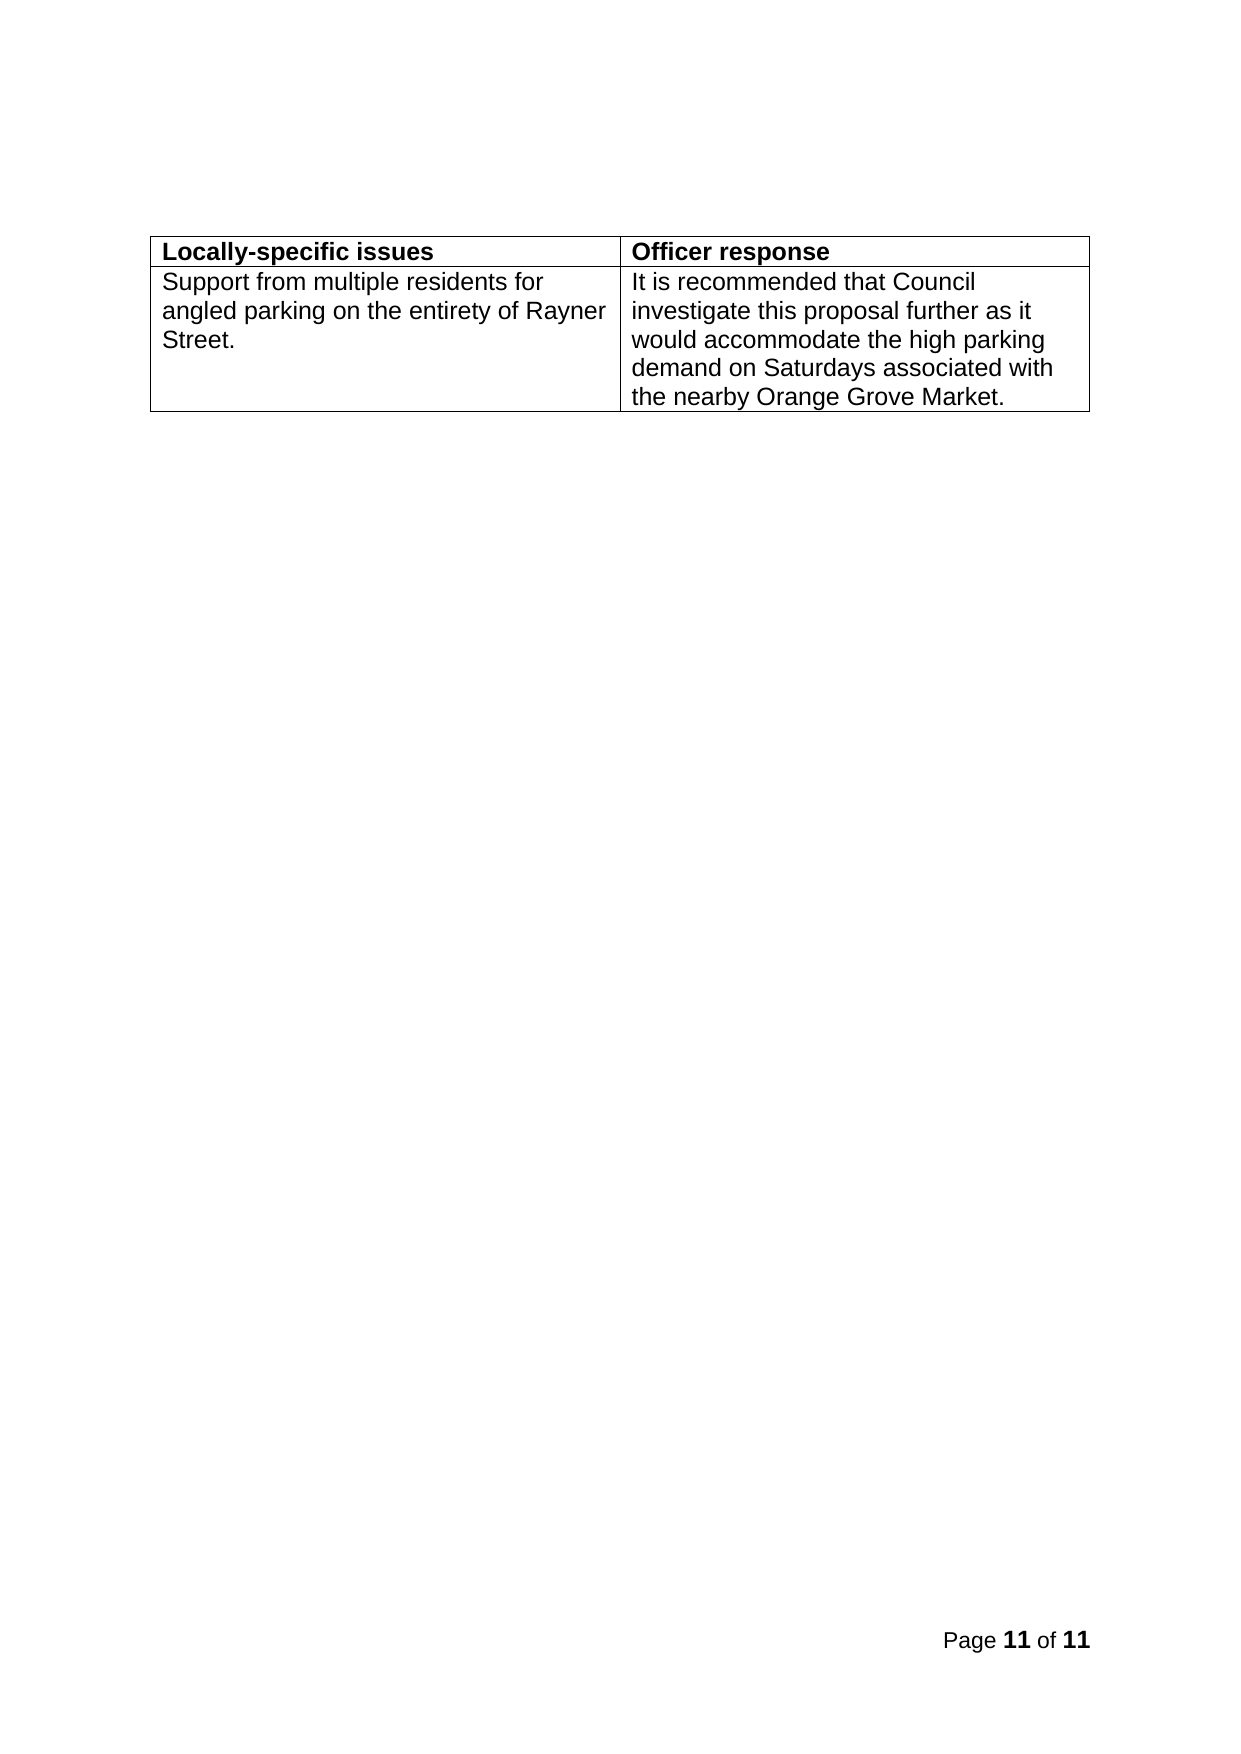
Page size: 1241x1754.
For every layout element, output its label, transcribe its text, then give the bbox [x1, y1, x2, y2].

table_header Locally-specific issues [151, 237, 620, 266]
table_cell Support from multiple residents for angled parking on the entirety of Rayner Street. [151, 267, 620, 411]
table_header Officer response [621, 237, 1089, 266]
table_cell It is recommended that Council investigate this proposal further as it would accommodate the high parking demand on Saturdays associated with the nearby Orange Grove Market. [621, 267, 1089, 411]
